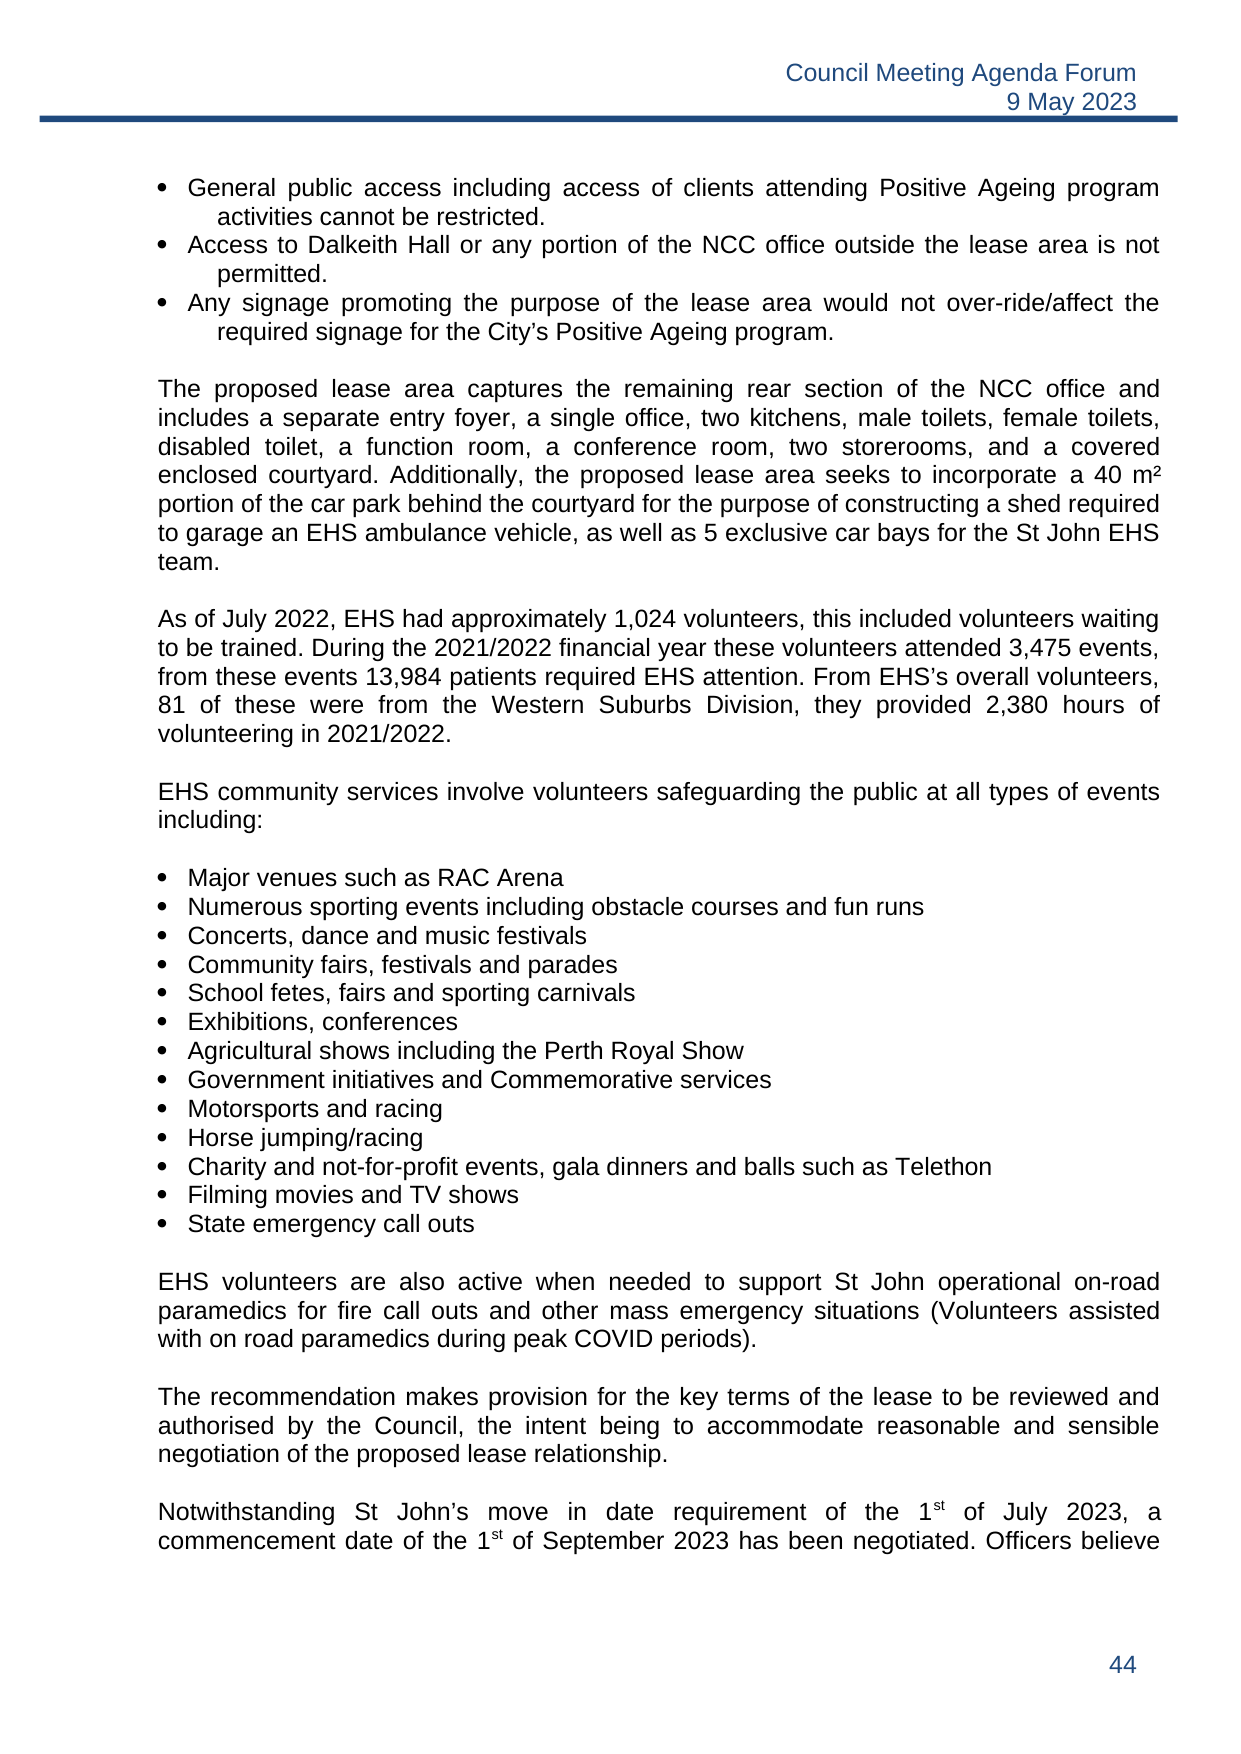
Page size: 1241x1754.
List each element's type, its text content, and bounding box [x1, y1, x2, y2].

list Numerous sporting events including obstacle courses and fun runs [158, 892, 1162, 921]
text EHS community services involve volunteers safeguarding the public at all types of events including: [158, 777, 1162, 834]
list Charity and not-for-profit events, gala dinners and balls such as Telethon [158, 1152, 1162, 1180]
list Agricultural shows including the Perth Royal Show [158, 1036, 1162, 1065]
list State emergency call outs [158, 1209, 1162, 1238]
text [158, 1497, 1162, 1554]
list Filming movies and TV shows [158, 1180, 1162, 1209]
list Horse jumping/racing [158, 1123, 1162, 1152]
list Exhibitions, conferences [158, 1007, 1162, 1036]
list School fetes, fairs and sporting carnivals [158, 978, 1162, 1007]
list Community fairs, festivals and parades [158, 949, 1162, 978]
list Access to Dalkeith Hall or any portion of the NCC office outside the lease area is not permitted. [158, 230, 1162, 288]
list Any signage promoting the purpose of the lease area would not over-ride/affect the required signage for the City’s Positive Ageing program. [158, 288, 1162, 346]
list Major venues such as RAC Arena [158, 863, 1162, 892]
text EHS volunteers are also active when needed to support St John operational on-road paramedics for fire call outs and other mass emergency situations (Volunteers assisted with on road paramedics during peak COVID periods). [158, 1267, 1162, 1353]
list Concerts, dance and music festivals [158, 921, 1162, 949]
list General public access including access of clients attending Positive Ageing program activities cannot be restricted. [158, 173, 1162, 230]
list Motorsports and racing [158, 1094, 1162, 1123]
list Government initiatives and Commemorative services [158, 1065, 1162, 1094]
text The recommendation makes provision for the key terms of the lease to be reviewed and authorised by the Council, the intent being to accommodate reasonable and sensible negotiation of the proposed lease relationship. [158, 1382, 1162, 1468]
text As of July 2022, EHS had approximately 1,024 volunteers, this included volunteers waiting to be trained. During the 2021/2022 financial year these volunteers attended 3,475 events, from these events 13,984 patients required EHS attention. From EHS’s overall volunteers, 81 of these were from the Western Suburbs Division, they provided 2,380 hours of volunteering in 2021/2022. [158, 604, 1162, 748]
text The proposed lease area captures the remaining rear section of the NCC office and includes a separate entry foyer, a single office, two kitchens, male toilets, female toilets, disabled toilet, a function room, a conference room, two storerooms, and a covered enclosed courtyard. Additionally, the proposed lease area seeks to incorporate a 40 m² portion of the car park behind the courtyard for the purpose of constructing a shed required to garage an EHS ambulance vehicle, as well as 5 exclusive car bays for the St John EHS team. [158, 374, 1162, 576]
